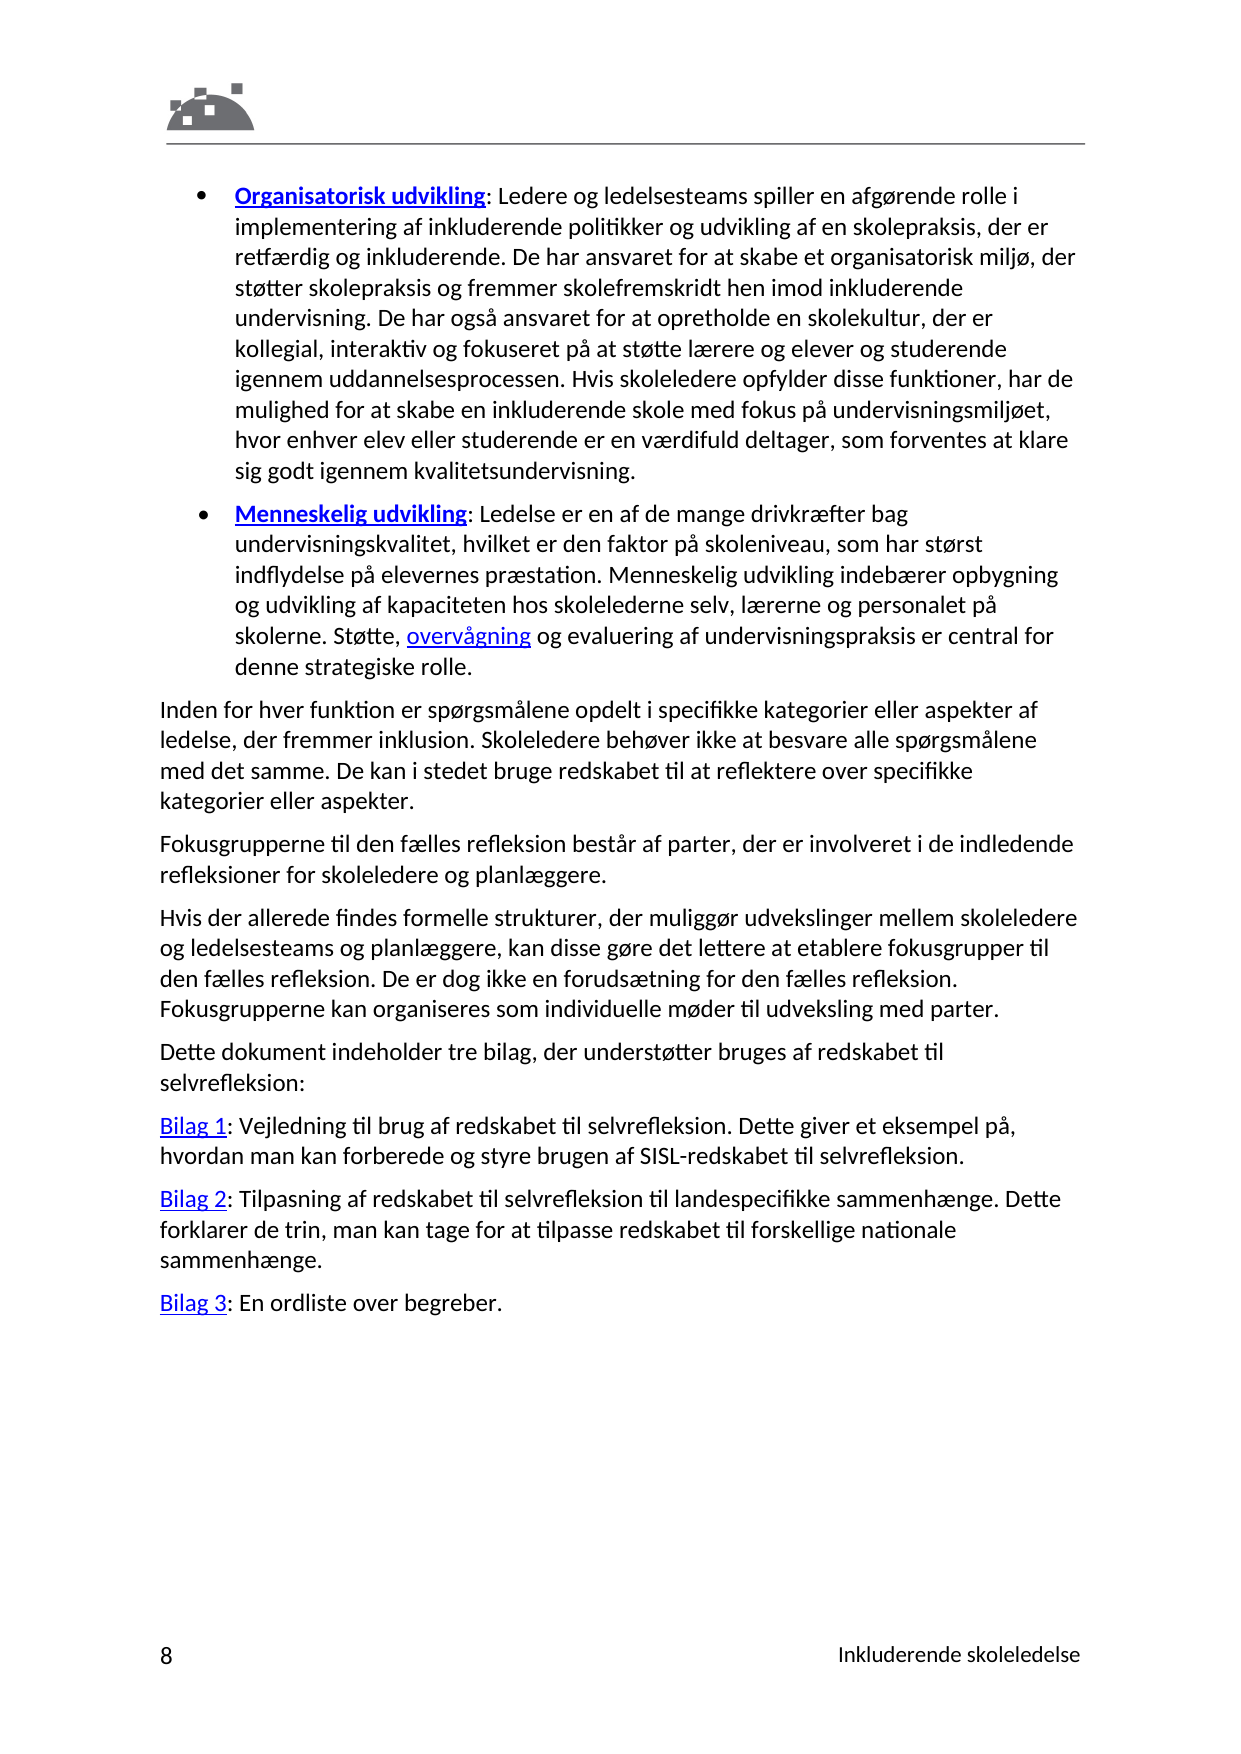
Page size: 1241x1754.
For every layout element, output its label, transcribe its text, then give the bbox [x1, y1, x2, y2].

text Bilag 3: En ordliste over begreber. [159, 1288, 1081, 1318]
list Menneskelig udvikling: Ledelse er en af de mange drivkræfter bag undervisningskvalitet, hvilket er den faktor på skoleniveau, som har størst indflydelse på elevernes præstation. Menneskelig udvikling indebærer opbygning og udvikling af kapaciteten hos skolelederne selv, lærerne og personalet på skolerne. Støtte, overvågning og evaluering af undervisningspraksis er central for denne strategiske rolle. [197, 498, 1081, 681]
picture [159, 73, 1090, 152]
text Bilag 2: Tilpasning af redskabet til selvrefleksion til landespecifikke sammenhænge. Dette forklarer de trin, man kan tage for at tilpasse redskabet til forskellige nationale sammenhænge. [159, 1183, 1081, 1275]
text Bilag 1: Vejledning til brug af redskabet til selvrefleksion. Dette giver et eksempel på, hvordan man kan forberede og styre brugen af SISL-redskabet til selvrefleksion. [159, 1110, 1081, 1171]
text Hvis der allerede findes formelle strukturer, der muliggør udvekslinger mellem skoleledere og ledelsesteams og planlæggere, kan disse gøre det lettere at etablere fokusgrupper til den fælles refleksion. De er dog ikke en forudsætning for den fælles refleksion. Fokusgrupperne kan organiseres som individuelle møder til udveksling med parter. [159, 902, 1081, 1024]
text Inden for hver funktion er spørgsmålene opdelt i specifikke kategorier eller aspekter af ledelse, der fremmer inklusion. Skoleledere behøver ikke at besvare alle spørgsmålene med det samme. De kan i stedet bruge redskabet til at reflektere over specifikke kategorier eller aspekter. [159, 694, 1081, 816]
text Dette dokument indeholder tre bilag, der understøtter bruges af redskabet til selvrefleksion: [159, 1036, 1081, 1097]
list Organisatorisk udvikling: Ledere og ledelsesteams spiller en afgørende rolle i implementering af inkluderende politikker og udvikling af en skolepraksis, der er retfærdig og inkluderende. De har ansvaret for at skabe et organisatorisk miljø, der støtter skolepraksis og fremmer skolefremskridt hen imod inkluderende undervisning. De har også ansvaret for at opretholde en skolekultur, der er kollegial, interaktiv og fokuseret på at støtte lærere og elever og studerende igennem uddannelsesprocessen. Hvis skoleledere opfylder disse funktioner, har de mulighed for at skabe en inkluderende skole med fokus på undervisningsmiljøet, hvor enhver elev eller studerende er en værdifuld deltager, som forventes at klare sig godt igennem kvalitetsundervisning. [197, 180, 1081, 486]
text Fokusgrupperne til den fælles refleksion består af parter, der er involveret i de indledende refleksioner for skoleledere og planlæggere. [159, 828, 1081, 889]
